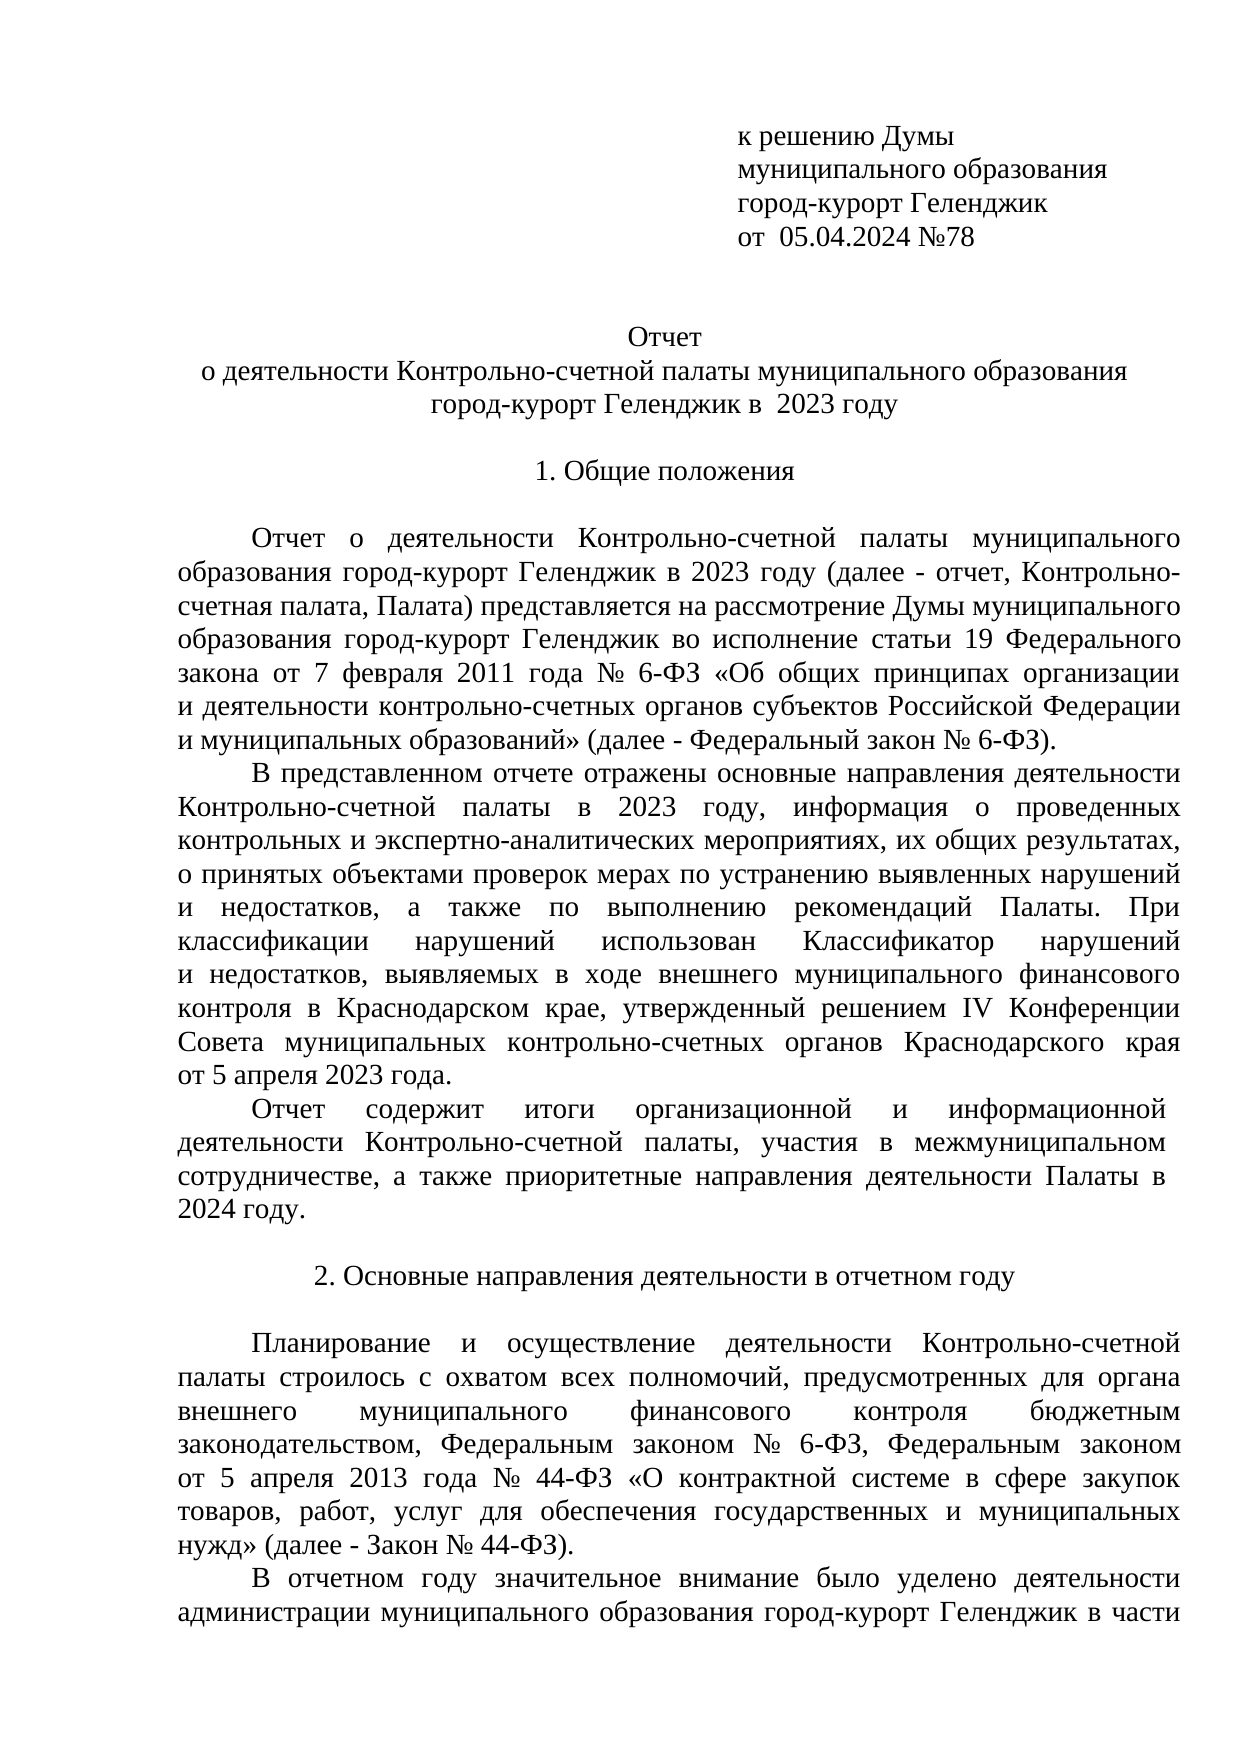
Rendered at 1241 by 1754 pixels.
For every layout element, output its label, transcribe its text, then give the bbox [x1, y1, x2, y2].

text Отчет о деятельности Контрольно-счетной палаты муниципального образования город-курорт Геленджик в 2023 году (далее - отчет, Контрольно-счетная палата, Палата) представляется на рассмотрение Думы муниципального образования город-курорт Геленджик во исполнение статьи 19 Федерального закона от 7 февраля 2011 года № 6-ФЗ «Об общих принципах организации и деятельности контрольно-счетных органов субъектов Российской Федерации и муниципальных образований» (далее - Федеральный закон № 6-ФЗ). [177, 521, 1181, 755]
text город-курорт Геленджик [650, 185, 1152, 219]
text к решению Думы [650, 118, 1152, 152]
text Отчет содержит итоги организационной и информационной деятельности Контрольно-счетной палаты, участия в межмуниципальном сотрудничестве, а также приоритетные направления деятельности Палаты в 2024 году. [177, 1091, 1167, 1225]
text от 05.04.2024 №78 [650, 219, 1152, 252]
text муниципального образования [650, 152, 1152, 185]
text Планирование и осуществление деятельности Контрольно-счетной палаты строилось с охватом всех полномочий, предусмотренных для органа внешнего муниципального финансового контроля бюджетным законодательством, Федеральным законом № 6-ФЗ, Федеральным законом от 5 апреля 2013 года № 44-ФЗ «О контрактной системе в сфере закупок товаров, работ, услуг для обеспечения государственных и муниципальных нужд» (далее - Закон № 44-ФЗ). [177, 1326, 1181, 1560]
text 1. Общие положения [177, 453, 1152, 487]
text Отчет [177, 319, 1152, 353]
text В представленном отчете отражены основные направления деятельности Контрольно-счетной палаты в 2023 году, информация о проведенных контрольных и экспертно-аналитических мероприятиях, их общих результатах, о принятых объектами проверок мерах по устранению выявленных нарушений и недостатков, а также по выполнению рекомендаций Палаты. При классификации нарушений использован Классификатор нарушений и недостатков, выявляемых в ходе внешнего муниципального финансового контроля в Краснодарском крае, утвержденный решением IV Конференции Совета муниципальных контрольно-счетных органов Краснодарского края от 5 апреля 2023 года. [177, 755, 1181, 1091]
text о деятельности Контрольно-счетной палаты муниципального образования город-курорт Геленджик в 2023 году [177, 353, 1152, 420]
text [177, 1560, 1181, 1627]
text 2. Основные направления деятельности в отчетном году [177, 1258, 1152, 1292]
